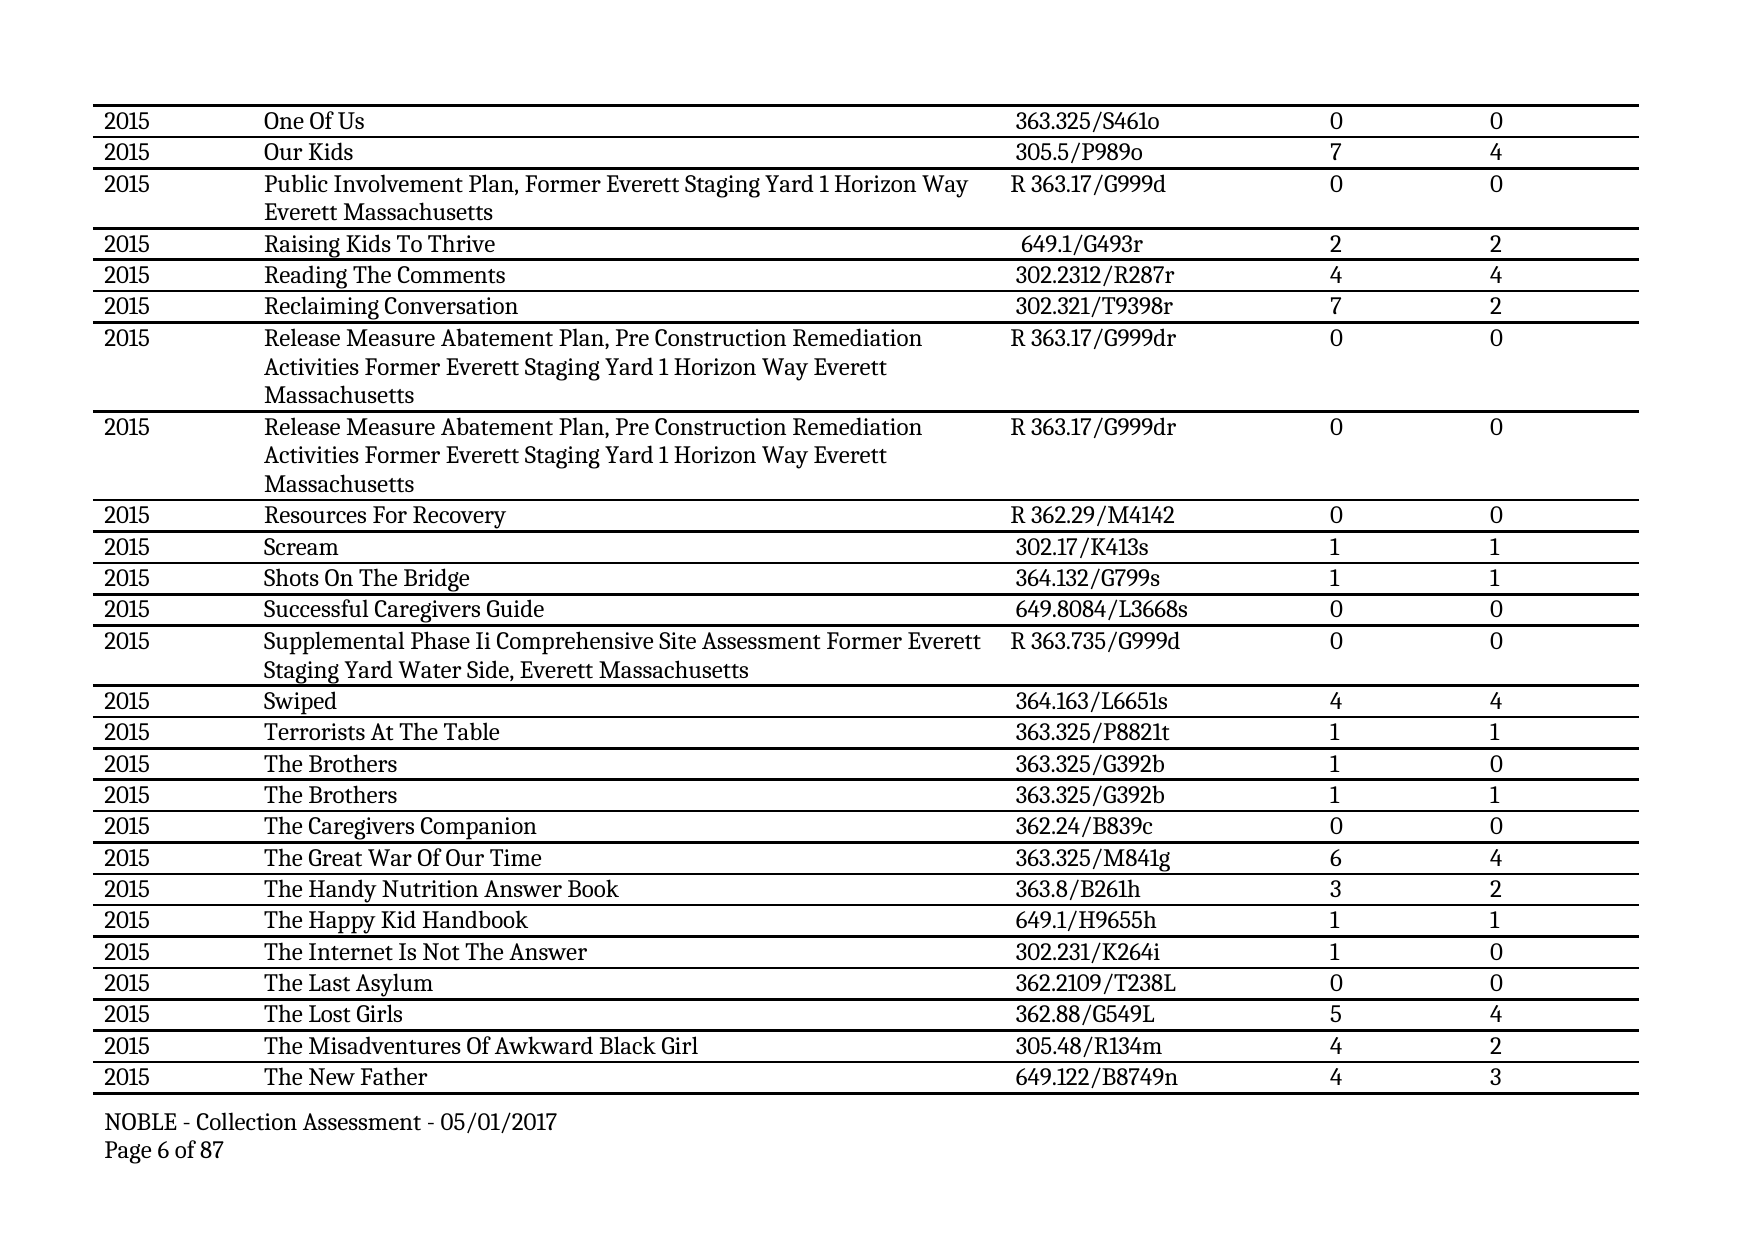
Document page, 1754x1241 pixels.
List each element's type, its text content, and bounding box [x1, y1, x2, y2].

table_cell R 362.29/M4142 [999, 501, 1319, 530]
table_cell 363.325/G392b [999, 750, 1319, 778]
table_cell 2015 [93, 875, 253, 904]
table_cell 0 [1479, 627, 1638, 684]
table_cell 0 [1479, 596, 1638, 624]
table_cell The New Father [253, 1063, 999, 1092]
table_cell 0 [1479, 938, 1638, 966]
table_cell 2015 [93, 906, 253, 935]
table_cell 0 [1479, 107, 1638, 136]
table_cell 2015 [93, 261, 253, 290]
table_cell 4 [1319, 1032, 1478, 1061]
table_cell Terrorists At The Table [253, 718, 999, 747]
table_cell 0 [1479, 170, 1638, 227]
table_cell 2 [1319, 230, 1478, 258]
table_cell 1 [1319, 564, 1478, 593]
table_cell The Caregivers Companion [253, 812, 999, 841]
table_cell 4 [1319, 687, 1478, 716]
table_cell 0 [1479, 413, 1638, 499]
table_cell 1 [1319, 718, 1478, 747]
table_cell R 363.17/G999dr [999, 324, 1319, 410]
table_cell Successful Caregivers Guide [253, 596, 999, 624]
table_cell 2015 [93, 1063, 253, 1092]
table_cell 1 [1319, 906, 1478, 935]
table_cell 1 [1479, 564, 1638, 593]
table_cell 2015 [93, 107, 253, 136]
table_cell Our Kids [253, 138, 999, 167]
table_cell 2015 [93, 718, 253, 747]
table_cell 2015 [93, 533, 253, 561]
table_cell 0 [1319, 627, 1478, 684]
table_cell 1 [1319, 938, 1478, 966]
table_cell 4 [1319, 261, 1478, 290]
table_cell 0 [1319, 969, 1478, 998]
table_cell 2 [1479, 1032, 1638, 1061]
table_cell 4 [1479, 261, 1638, 290]
table_cell 3 [1319, 875, 1478, 904]
table_cell 1 [1479, 906, 1638, 935]
table_cell Swiped [253, 687, 999, 716]
table_cell 364.132/G799s [999, 564, 1319, 593]
table_cell The Handy Nutrition Answer Book [253, 875, 999, 904]
table_cell 2 [1479, 292, 1638, 321]
table_cell 0 [1319, 501, 1478, 530]
table_cell 4 [1479, 844, 1638, 872]
table_cell Raising Kids To Thrive [253, 230, 999, 258]
table_cell 649.122/B8749n [999, 1063, 1319, 1092]
table_cell 0 [1479, 750, 1638, 778]
table_cell 363.8/B261h [999, 875, 1319, 904]
table_cell The Happy Kid Handbook [253, 906, 999, 935]
table_cell 4 [1319, 1063, 1478, 1092]
table_cell 1 [1479, 533, 1638, 561]
table_cell 2015 [93, 750, 253, 778]
table_cell 364.163/L6651s [999, 687, 1319, 716]
table_cell The Brothers [253, 750, 999, 778]
table_cell The Great War Of Our Time [253, 844, 999, 872]
table_cell R 363.17/G999dr [999, 413, 1319, 499]
table_cell 1 [1479, 718, 1638, 747]
table_cell 362.88/G549L [999, 1001, 1319, 1029]
table_cell R 363.735/G999d [999, 627, 1319, 684]
table_cell 6 [1319, 844, 1478, 872]
table_cell 2015 [93, 812, 253, 841]
table_cell 2015 [93, 627, 253, 684]
table_cell 363.325/S461o [999, 107, 1319, 136]
table_cell 0 [1319, 107, 1478, 136]
table_cell Supplemental Phase Ii Comprehensive Site Assessment Former Everett Staging Yard Water Side, Everett Massachusetts [253, 627, 999, 684]
table_cell The Internet Is Not The Answer [253, 938, 999, 966]
table_cell The Last Asylum [253, 969, 999, 998]
table_cell 363.325/P8821t [999, 718, 1319, 747]
table_cell 2 [1479, 875, 1638, 904]
table_cell 2015 [93, 969, 253, 998]
table_cell 0 [1479, 812, 1638, 841]
table_cell 305.5/P989o [999, 138, 1319, 167]
table_cell 0 [1319, 170, 1478, 227]
table_cell Shots On The Bridge [253, 564, 999, 593]
table_cell 302.2312/R287r [999, 261, 1319, 290]
table_cell The Misadventures Of Awkward Black Girl [253, 1032, 999, 1061]
table_cell 2015 [93, 938, 253, 966]
table_cell 649.1/G493r [999, 230, 1319, 258]
table_cell 1 [1319, 781, 1478, 810]
table_cell 2015 [93, 413, 253, 499]
table_cell Public Involvement Plan, Former Everett Staging Yard 1 Horizon Way Everett Massachusetts [253, 170, 999, 227]
table_cell Resources For Recovery [253, 501, 999, 530]
table_cell The Brothers [253, 781, 999, 810]
table_cell 2015 [93, 324, 253, 410]
table_cell Reclaiming Conversation [253, 292, 999, 321]
table_cell Release Measure Abatement Plan, Pre Construction Remediation Activities Former Everett Staging Yard 1 Horizon Way Everett Massachusetts [253, 413, 999, 499]
table_cell 1 [1319, 750, 1478, 778]
table_cell 302.17/K413s [999, 533, 1319, 561]
table_cell 1 [1479, 781, 1638, 810]
table_cell Scream [253, 533, 999, 561]
table_cell 2015 [93, 687, 253, 716]
table_cell 2015 [93, 501, 253, 530]
table_cell 362.24/B839c [999, 812, 1319, 841]
table_cell 2015 [93, 781, 253, 810]
table_cell 2015 [93, 596, 253, 624]
table_cell 3 [1479, 1063, 1638, 1092]
table_cell The Lost Girls [253, 1001, 999, 1029]
table_cell 0 [1479, 501, 1638, 530]
table_cell 2015 [93, 138, 253, 167]
table_cell 2015 [93, 292, 253, 321]
table_cell 7 [1319, 292, 1478, 321]
table_cell 5 [1319, 1001, 1478, 1029]
table_cell 302.231/K264i [999, 938, 1319, 966]
table_cell One Of Us [253, 107, 999, 136]
table_cell 0 [1319, 413, 1478, 499]
table_cell 2 [1479, 230, 1638, 258]
table_cell 2015 [93, 230, 253, 258]
table_cell 2015 [93, 844, 253, 872]
table_cell 1 [1319, 533, 1478, 561]
table_cell 649.8084/L3668s [999, 596, 1319, 624]
table_cell 0 [1319, 596, 1478, 624]
table_cell 0 [1319, 324, 1478, 410]
table_cell 305.48/R134m [999, 1032, 1319, 1061]
table_cell R 363.17/G999d [999, 170, 1319, 227]
table_cell 2015 [93, 1001, 253, 1029]
table_cell 2015 [93, 564, 253, 593]
table_cell 302.321/T9398r [999, 292, 1319, 321]
table_cell 0 [1319, 812, 1478, 841]
table_cell 4 [1479, 687, 1638, 716]
table_cell 4 [1479, 138, 1638, 167]
table_cell 7 [1319, 138, 1478, 167]
table_cell 2015 [93, 170, 253, 227]
table_cell 649.1/H9655h [999, 906, 1319, 935]
table_cell 4 [1479, 1001, 1638, 1029]
table_cell 363.325/M841g [999, 844, 1319, 872]
table_cell Reading The Comments [253, 261, 999, 290]
table_cell 362.2109/T238L [999, 969, 1319, 998]
table_cell 2015 [93, 1032, 253, 1061]
table_cell 363.325/G392b [999, 781, 1319, 810]
table_cell 0 [1479, 324, 1638, 410]
table_cell 0 [1479, 969, 1638, 998]
table_cell Release Measure Abatement Plan, Pre Construction Remediation Activities Former Everett Staging Yard 1 Horizon Way Everett Massachusetts [253, 324, 999, 410]
